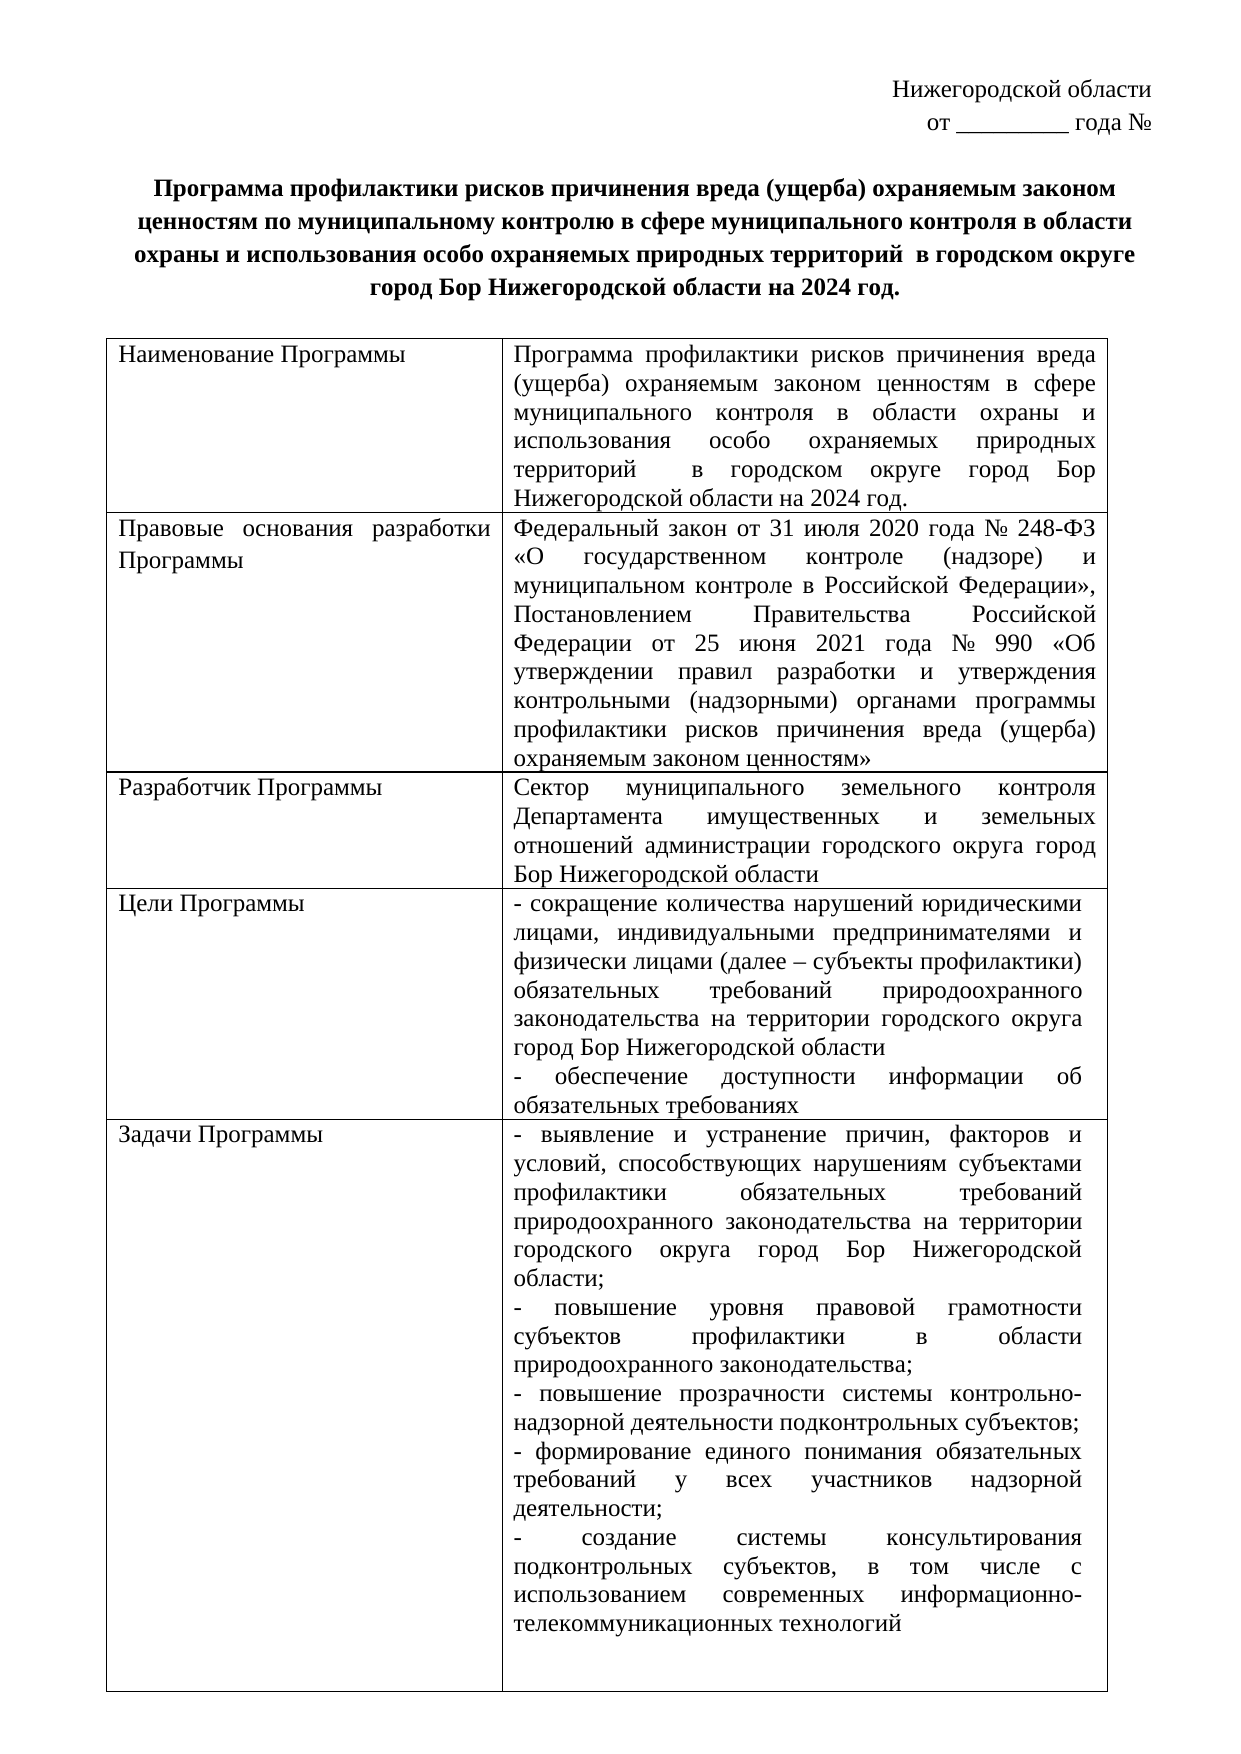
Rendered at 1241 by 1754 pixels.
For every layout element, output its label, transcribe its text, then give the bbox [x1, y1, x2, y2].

table_cell Цели Программы [107, 889, 502, 1118]
table_cell - сокращение количества нарушений юридическими лицами, индивидуальными предпринимателями и физически лицами (далее – субъекты профилактики) обязательных требований природоохранного законодательства на территории городского округа город Бор Нижегородской области - обеспечение доступности информации об обязательных требованиях [503, 889, 1107, 1118]
table_header Наименование Программы [107, 339, 502, 512]
text от _________ года № [118, 107, 1152, 136]
text Программа профилактики рисков причинения вреда (ущерба) охраняемым законом ценностям по муниципальному контролю в сфере муниципального контроля в области охраны и использования особо охраняемых природных территорий в городском округе город Бор Нижегородской области на 2024 год. [118, 173, 1152, 301]
table_cell Правовые основания разработки Программы [107, 513, 502, 771]
table_cell Сектор муниципального земельного контроля Департамента имущественных и земельных отношений администрации городского округа город Бор Нижегородской области [503, 773, 1107, 887]
table_cell - выявление и устранение причин, факторов и условий, способствующих нарушениям субъектами профилактики обязательных требований природоохранного законодательства на территории городского округа город Бор Нижегородской области; - повышение уровня правовой грамотности субъектов профилактики в области природоохранного законодательства; - повышение прозрачности системы контрольно-надзорной деятельности подконтрольных субъектов; - формирование единого понимания обязательных требований у всех участников надзорной деятельности; - создание системы консультирования подконтрольных субъектов, в том числе с использованием современных информационно-телекоммуникационных технологий [503, 1120, 1107, 1691]
text Нижегородской области [118, 74, 1152, 103]
table_header Программа профилактики рисков причинения вреда (ущерба) охраняемым законом ценностям в сфере муниципального контроля в области охраны и использования особо охраняемых природных территорий в городском округе город Бор Нижегородской области на 2024 год. [503, 339, 1107, 512]
table_cell Задачи Программы [107, 1120, 502, 1691]
table_cell Разработчик Программы [107, 773, 502, 887]
table_cell Федеральный закон от 31 июля 2020 года № 248-ФЗ «О государственном контроле (надзоре) и муниципальном контроле в Российской Федерации», Постановлением Правительства Российской Федерации от 25 июня 2021 года № 990 «Об утверждении правил разработки и утверждения контрольными (надзорными) органами программы профилактики рисков причинения вреда (ущерба) охраняемым законом ценностям» [503, 513, 1107, 771]
